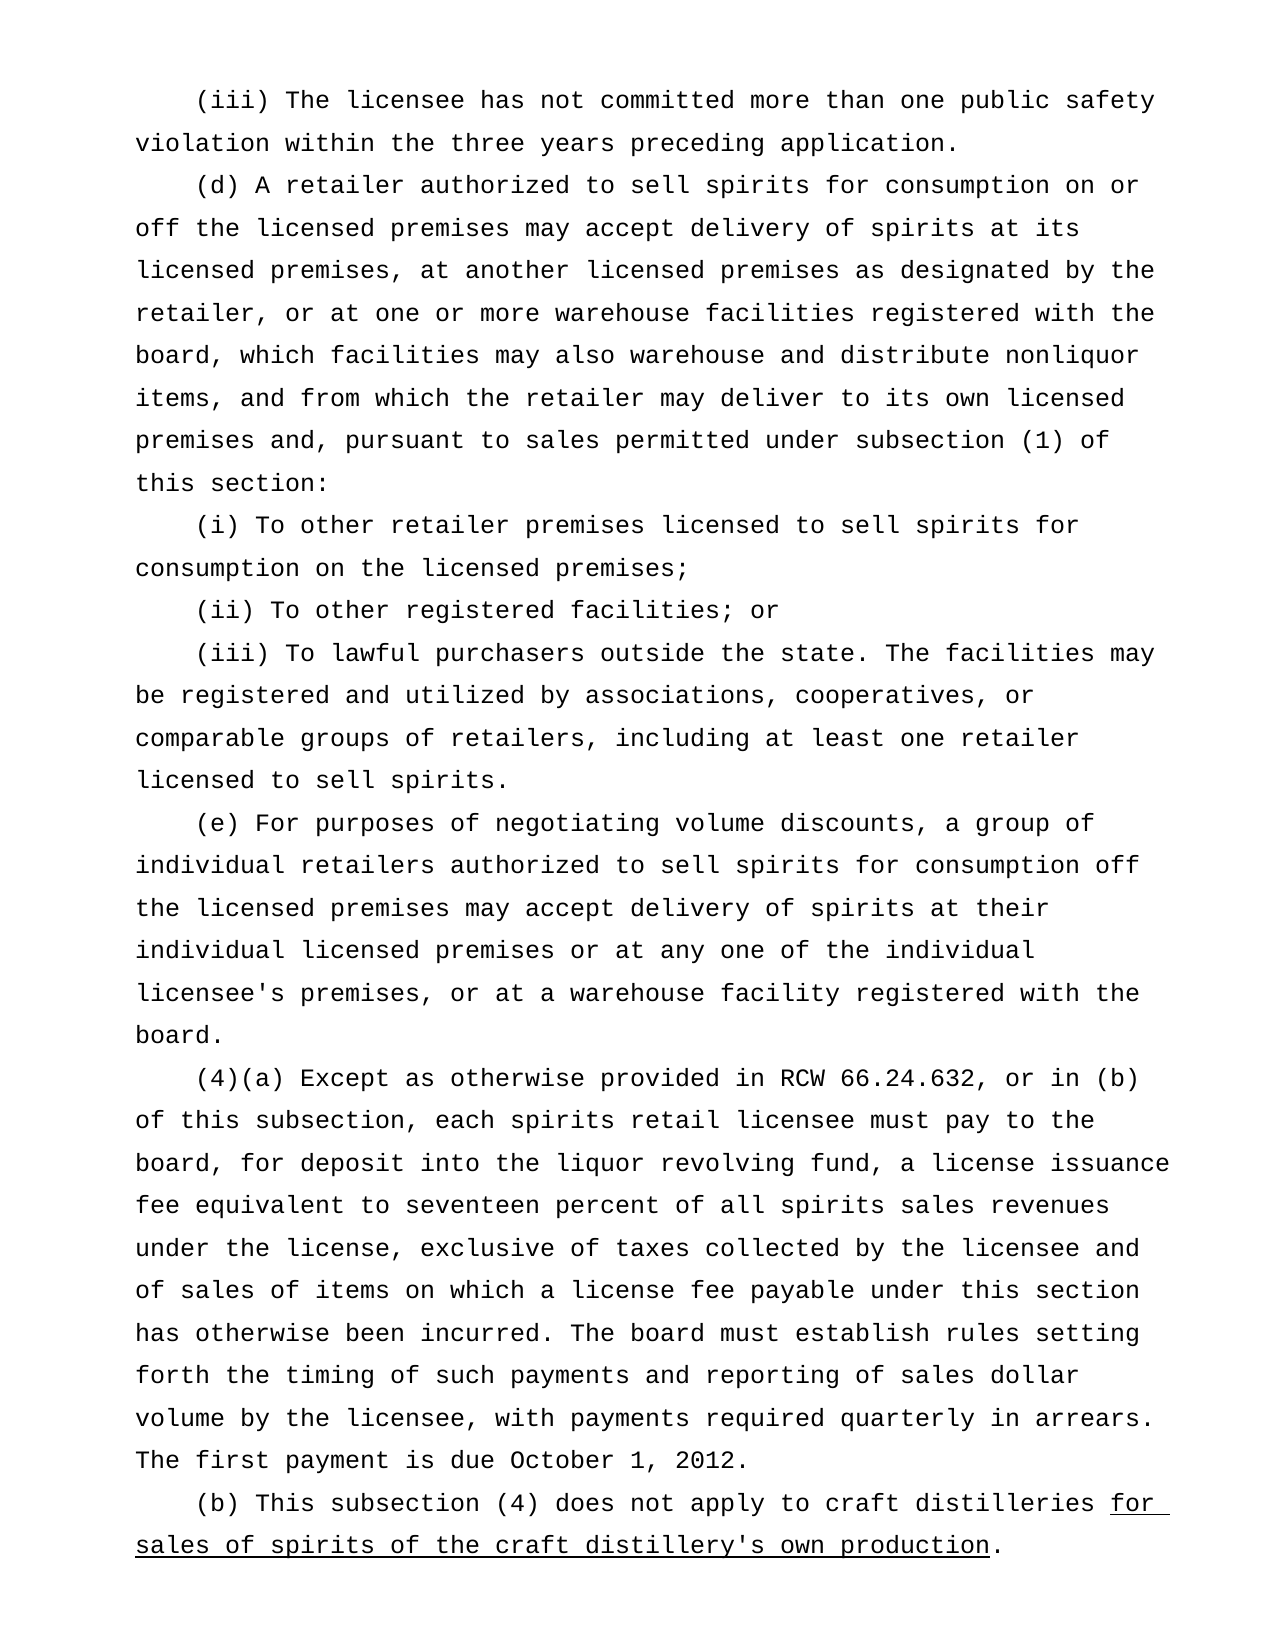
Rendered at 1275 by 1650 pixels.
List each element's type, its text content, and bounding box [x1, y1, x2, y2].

text (d) A retailer authorized to sell spirits for consumption on or off the licensed premises may accept delivery of spirits at its licensed premises, at another licensed premises as designated by the retailer, or at one or more warehouse facilities registered with the board, which facilities may also warehouse and distribute nonliquor items, and from which the retailer may deliver to its own licensed premises and, pursuant to sales permitted under subsection (1) of this section: [135, 160, 1170, 500]
text (e) For purposes of negotiating volume discounts, a group of individual retailers authorized to sell spirits for consumption off the licensed premises may accept delivery of spirits at their individual licensed premises or at any one of the individual licensee's premises, or at a warehouse facility registered with the board. [135, 797, 1170, 1052]
text (iii) The licensee has not committed more than one public safety violation within the three years preceding application. [135, 75, 1170, 160]
text (ii) To other registered facilities; or [135, 585, 1170, 627]
text (iii) To lawful purchasers outside the state. The facilities may be registered and utilized by associations, cooperatives, or comparable groups of retailers, including at least one retailer licensed to sell spirits. [135, 627, 1170, 797]
text (4)(a) Except as otherwise provided in RCW 66.24.632, or in (b) of this subsection, each spirits retail licensee must pay to the board, for deposit into the liquor revolving fund, a license issuance fee equivalent to seventeen percent of all spirits sales revenues under the license, exclusive of taxes collected by the licensee and of sales of items on which a license fee payable under this section has otherwise been incurred. The board must establish rules setting forth the timing of such payments and reporting of sales dollar volume by the licensee, with payments required quarterly in arrears. The first payment is due October 1, 2012. [135, 1052, 1170, 1477]
text (b) This subsection (4) does not apply to craft distilleries for sales of spirits of the craft distillery's own production. [135, 1477, 1170, 1562]
text (i) To other retailer premises licensed to sell spirits for consumption on the licensed premises; [135, 500, 1170, 585]
